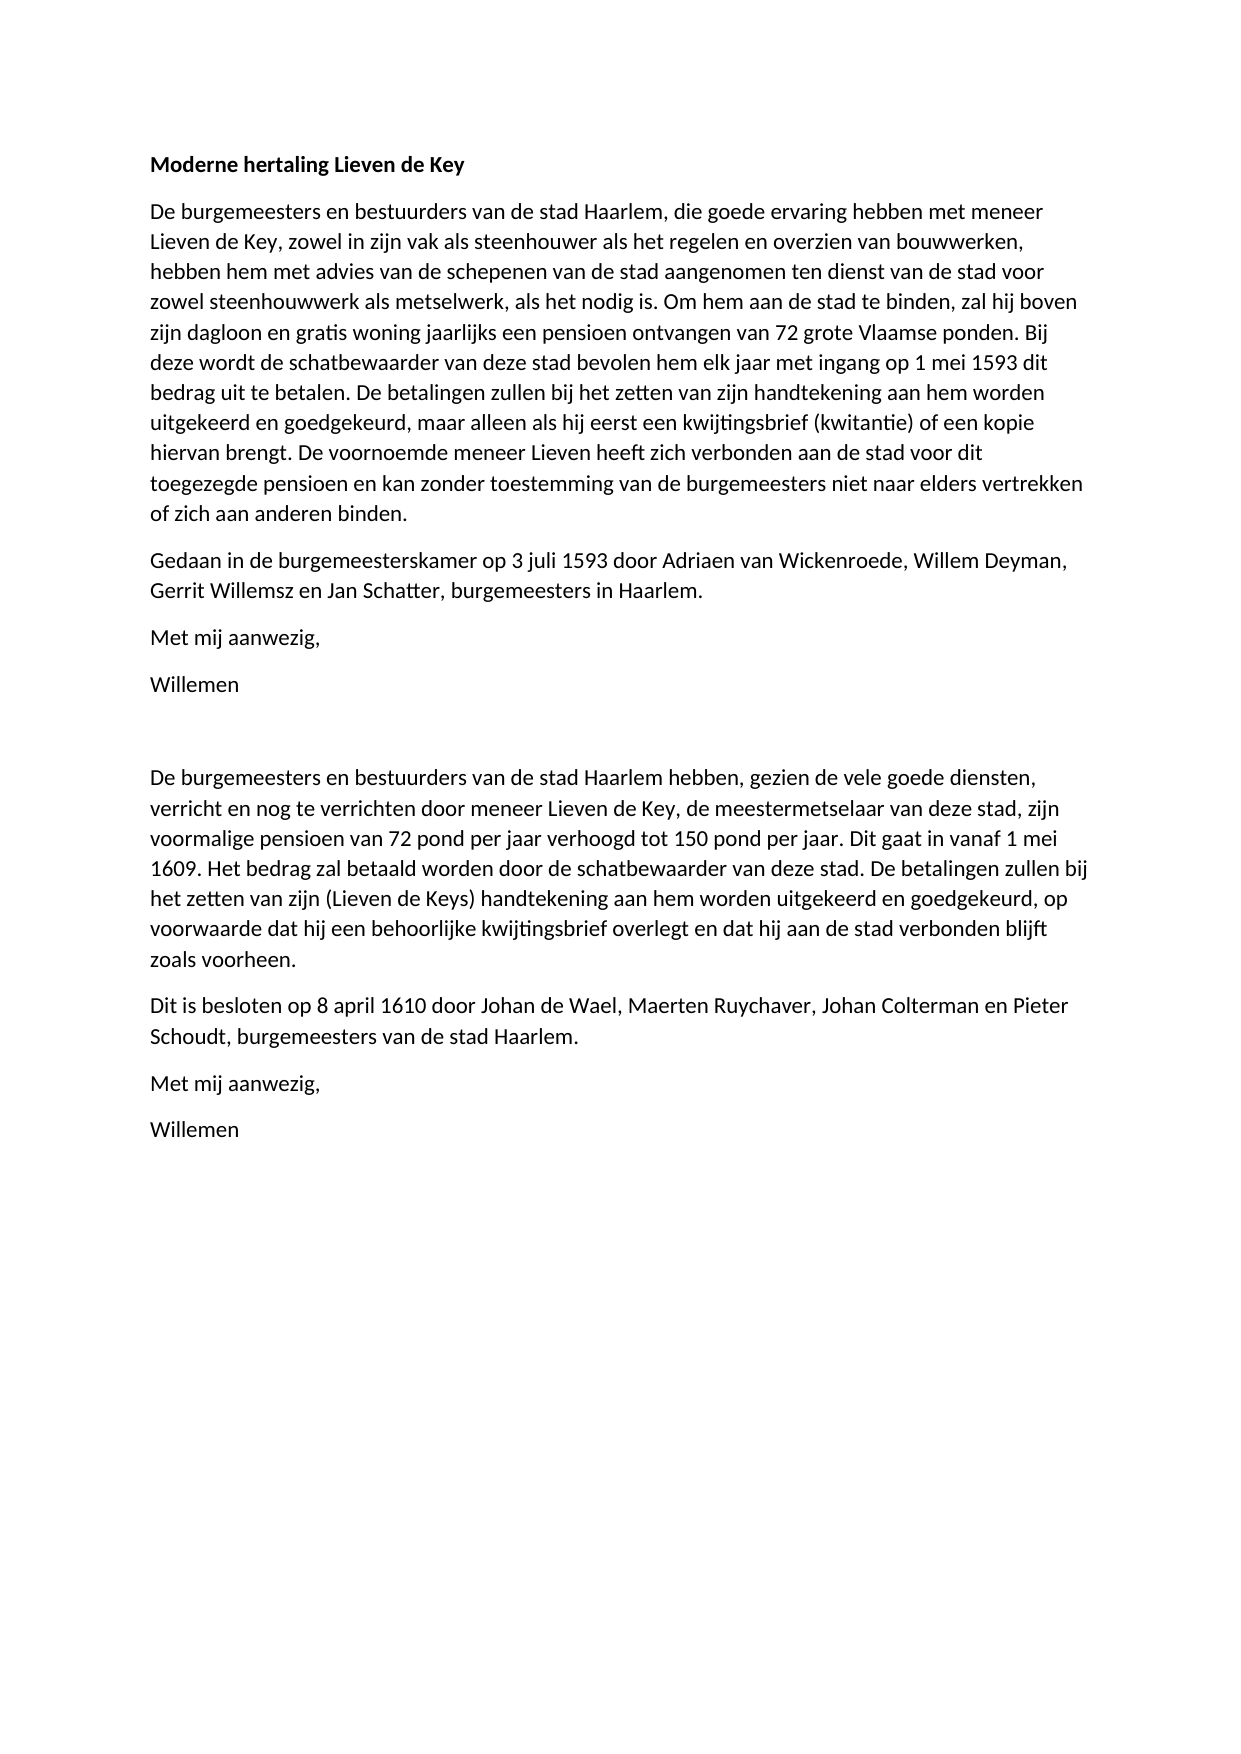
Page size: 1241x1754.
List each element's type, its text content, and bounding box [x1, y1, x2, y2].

text De burgemeesters en bestuurders van de stad Haarlem, die goede ervaring hebben met meneer Lieven de Key, zowel in zijn vak als steenhouwer als het regelen en overzien van bouwwerken, hebben hem met advies van de schepenen van de stad aangenomen ten dienst van de stad voor zowel steenhouwwerk als metselwerk, als het nodig is. Om hem aan de stad te binden, zal hij boven zijn dagloon en gratis woning jaarlijks een pensioen ontvangen van 72 grote Vlaamse ponden. Bij deze wordt de schatbewaarder van deze stad bevolen hem elk jaar met ingang op 1 mei 1593 dit bedrag uit te betalen. De betalingen zullen bij het zetten van zijn handtekening aan hem worden uitgekeerd en goedgekeurd, maar alleen als hij eerst een kwijtingsbrief (kwitantie) of een kopie hiervan brengt. De voornoemde meneer Lieven heeft zich verbonden aan de stad voor dit toegezegde pensioen en kan zonder toestemming van de burgemeesters niet naar elders vertrekken of zich aan anderen binden. [150, 197, 1090, 527]
text Met mij aanwezig, [150, 1069, 1090, 1097]
text Moderne hertaling Lieven de Key [150, 150, 1090, 178]
text Met mij aanwezig, [150, 623, 1090, 651]
text Dit is besloten op 8 april 1610 door Johan de Wael, Maerten Ruychaver, Johan Colterman en Pieter Schoudt, burgemeesters van de stad Haarlem. [150, 992, 1090, 1050]
text De burgemeesters en bestuurders van de stad Haarlem hebben, gezien de vele goede diensten, verricht en nog te verrichten door meneer Lieven de Key, de meestermetselaar van deze stad, zijn voormalige pensioen van 72 pond per jaar verhoogd tot 150 pond per jaar. Dit gaat in vanaf 1 mei 1609. Het bedrag zal betaald worden door de schatbewaarder van deze stad. De betalingen zullen bij het zetten van zijn (Lieven de Keys) handtekening aan hem worden uitgekeerd en goedgekeurd, op voorwaarde dat hij een behoorlijke kwijtingsbrief overlegt en dat hij aan de stad verbonden blijft zoals voorheen. [150, 763, 1090, 973]
text Willemen [150, 670, 1090, 698]
text Willemen [150, 1116, 1090, 1144]
text Gedaan in de burgemeesterskamer op 3 juli 1593 door Adriaen van Wickenroede, Willem Deyman, Gerrit Willemsz en Jan Schatter, burgemeesters in Haarlem. [150, 546, 1090, 604]
